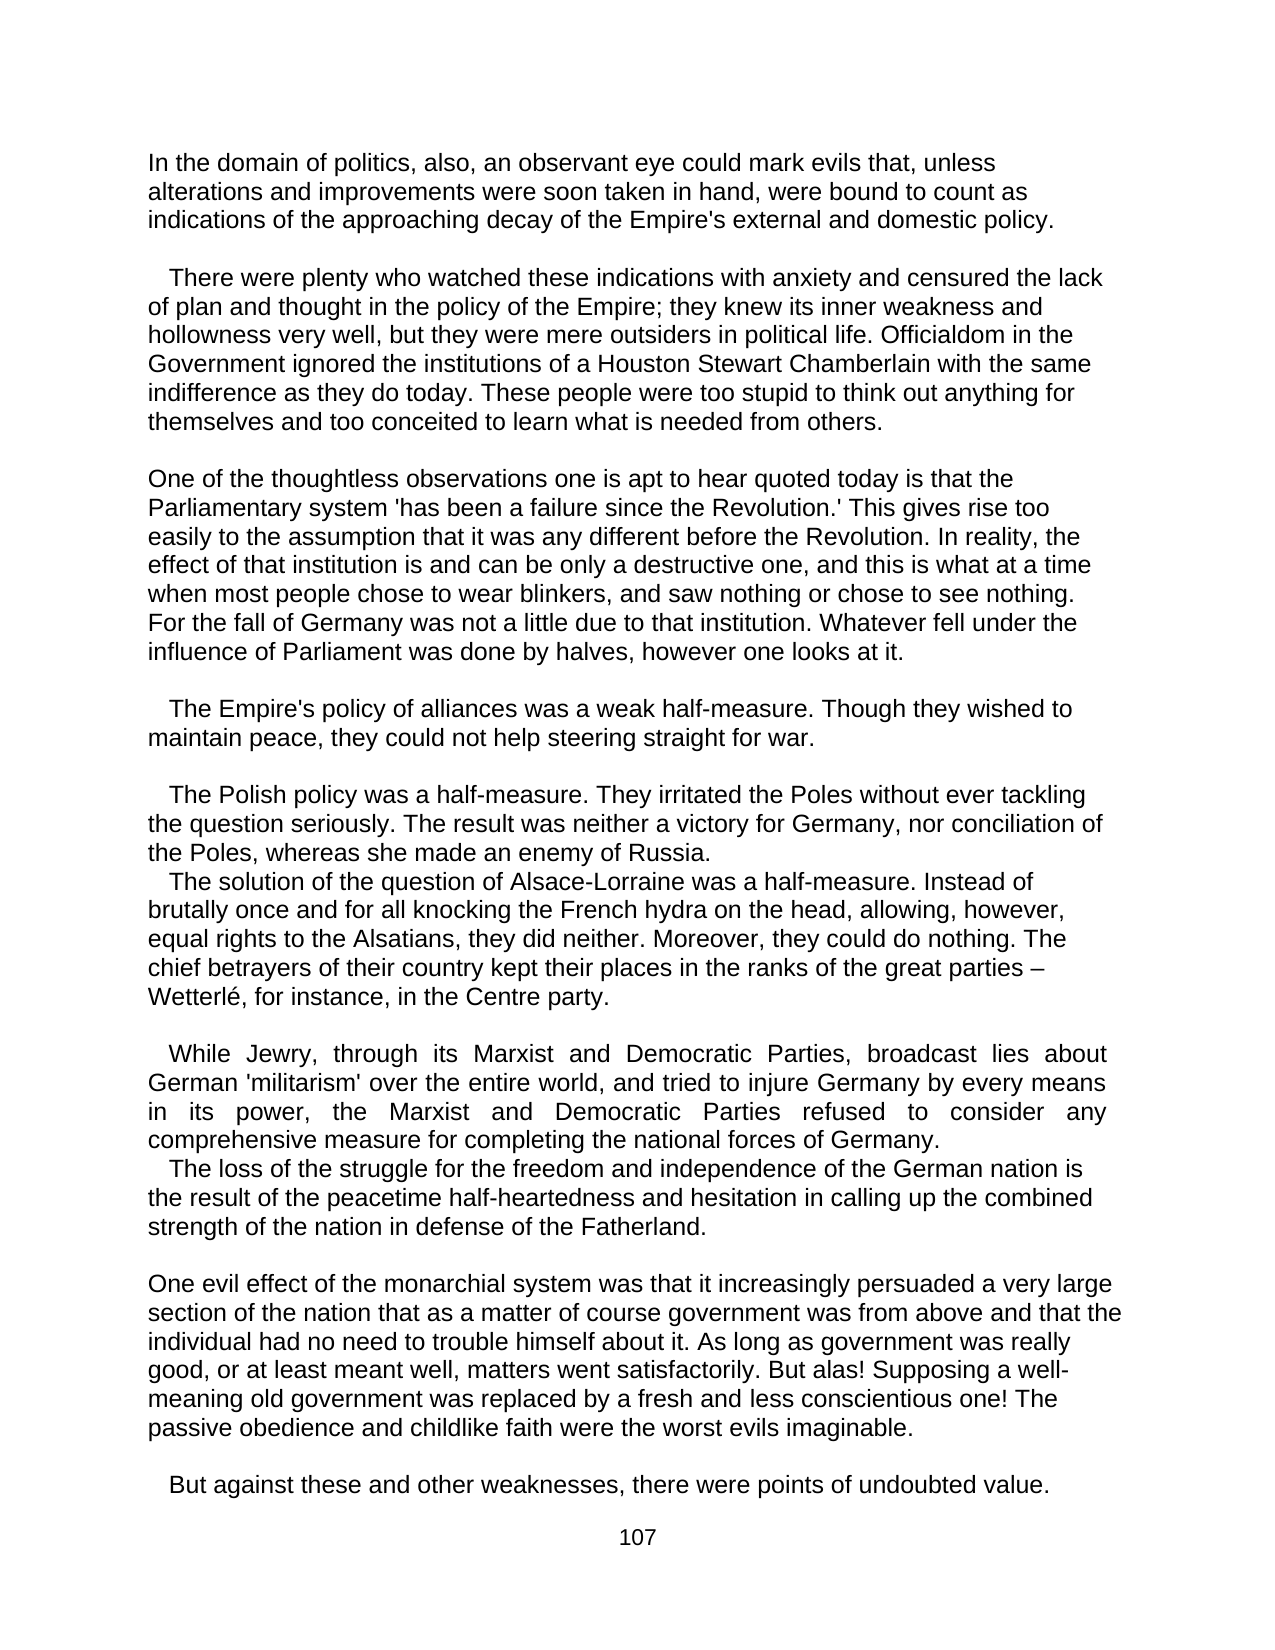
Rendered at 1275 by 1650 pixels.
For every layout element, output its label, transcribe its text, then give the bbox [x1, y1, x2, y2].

text There were plenty who watched these indications with anxiety and censured the lack of plan and thought in the policy of the Empire; they knew its inner weakness and hollowness very well, but they were mere outsiders in political life. Officialdom in the Government ignored the institutions of a Houston Stewart Chamberlain with the same indifference as they do today. These people were too stupid to think out anything for themselves and too conceited to learn what is needed from others. [148, 263, 1127, 435]
text While Jewry, through its Marxist and Democratic Parties, broadcast lies about German 'militarism' over the entire world, and tried to injure Germany by every means in its power, the Marxist and Democratic Parties refused to consider any comprehensive measure for completing the national forces of Germany. [148, 1039, 1108, 1154]
text The loss of the struggle for the freedom and independence of the German nation is the result of the peacetime half-heartedness and hesitation in calling up the combined strength of the nation in defense of the Fatherland. [148, 1154, 1119, 1240]
text But against these and other weaknesses, there were points of undoubted value. [148, 1470, 1061, 1499]
text The solution of the question of Alsace-Lorraine was a half-measure. Instead of brutally once and for all knocking the French hydra on the head, allowing, however, equal rights to the Alsatians, they did neither. Moreover, they could do nothing. The chief betrayers of their country kept their places in the ranks of the great parties – Wetterlé, for instance, in the Centre party. [148, 866, 1117, 1010]
text One evil effect of the monarchial system was that it increasingly persuaded a very large section of the nation that as a matter of course government was from above and that the individual had no need to trouble himself about it. As long as government was really good, or at least meant well, matters went satisfactorily. But alas! Supposing a well-meaning old government was replaced by a fresh and less conscientious one! The passive obedience and childlike faith were the worst evils imaginable. [148, 1269, 1125, 1441]
text The Empire's policy of alliances was a weak half-measure. Though they wished to maintain peace, they could not help steering straight for war. [148, 694, 1127, 751]
text One of the thoughtless observations one is apt to hear quoted today is that the Parliamentary system 'has been a failure since the Revolution.' This gives rise too easily to the assumption that it was any different before the Revolution. In reality, the effect of that institution is and can be only a destructive one, and this is what at a time when most people chose to wear blinkers, and saw nothing or chose to see nothing. For the fall of Germany was not a little due to that institution. Whatever fell under the influence of Parliament was done by halves, however one looks at it. [148, 464, 1111, 665]
text In the domain of politics, also, an observant eye could mark evils that, unless alterations and improvements were soon taken in hand, were bound to count as indications of the approaching decay of the Empire's external and domestic policy. [148, 148, 1111, 234]
text The Polish policy was a half-measure. They irritated the Poles without ever tackling the question seriously. The result was neither a victory for Germany, nor conciliation of the Poles, whereas she made an enemy of Russia. [148, 780, 1125, 866]
